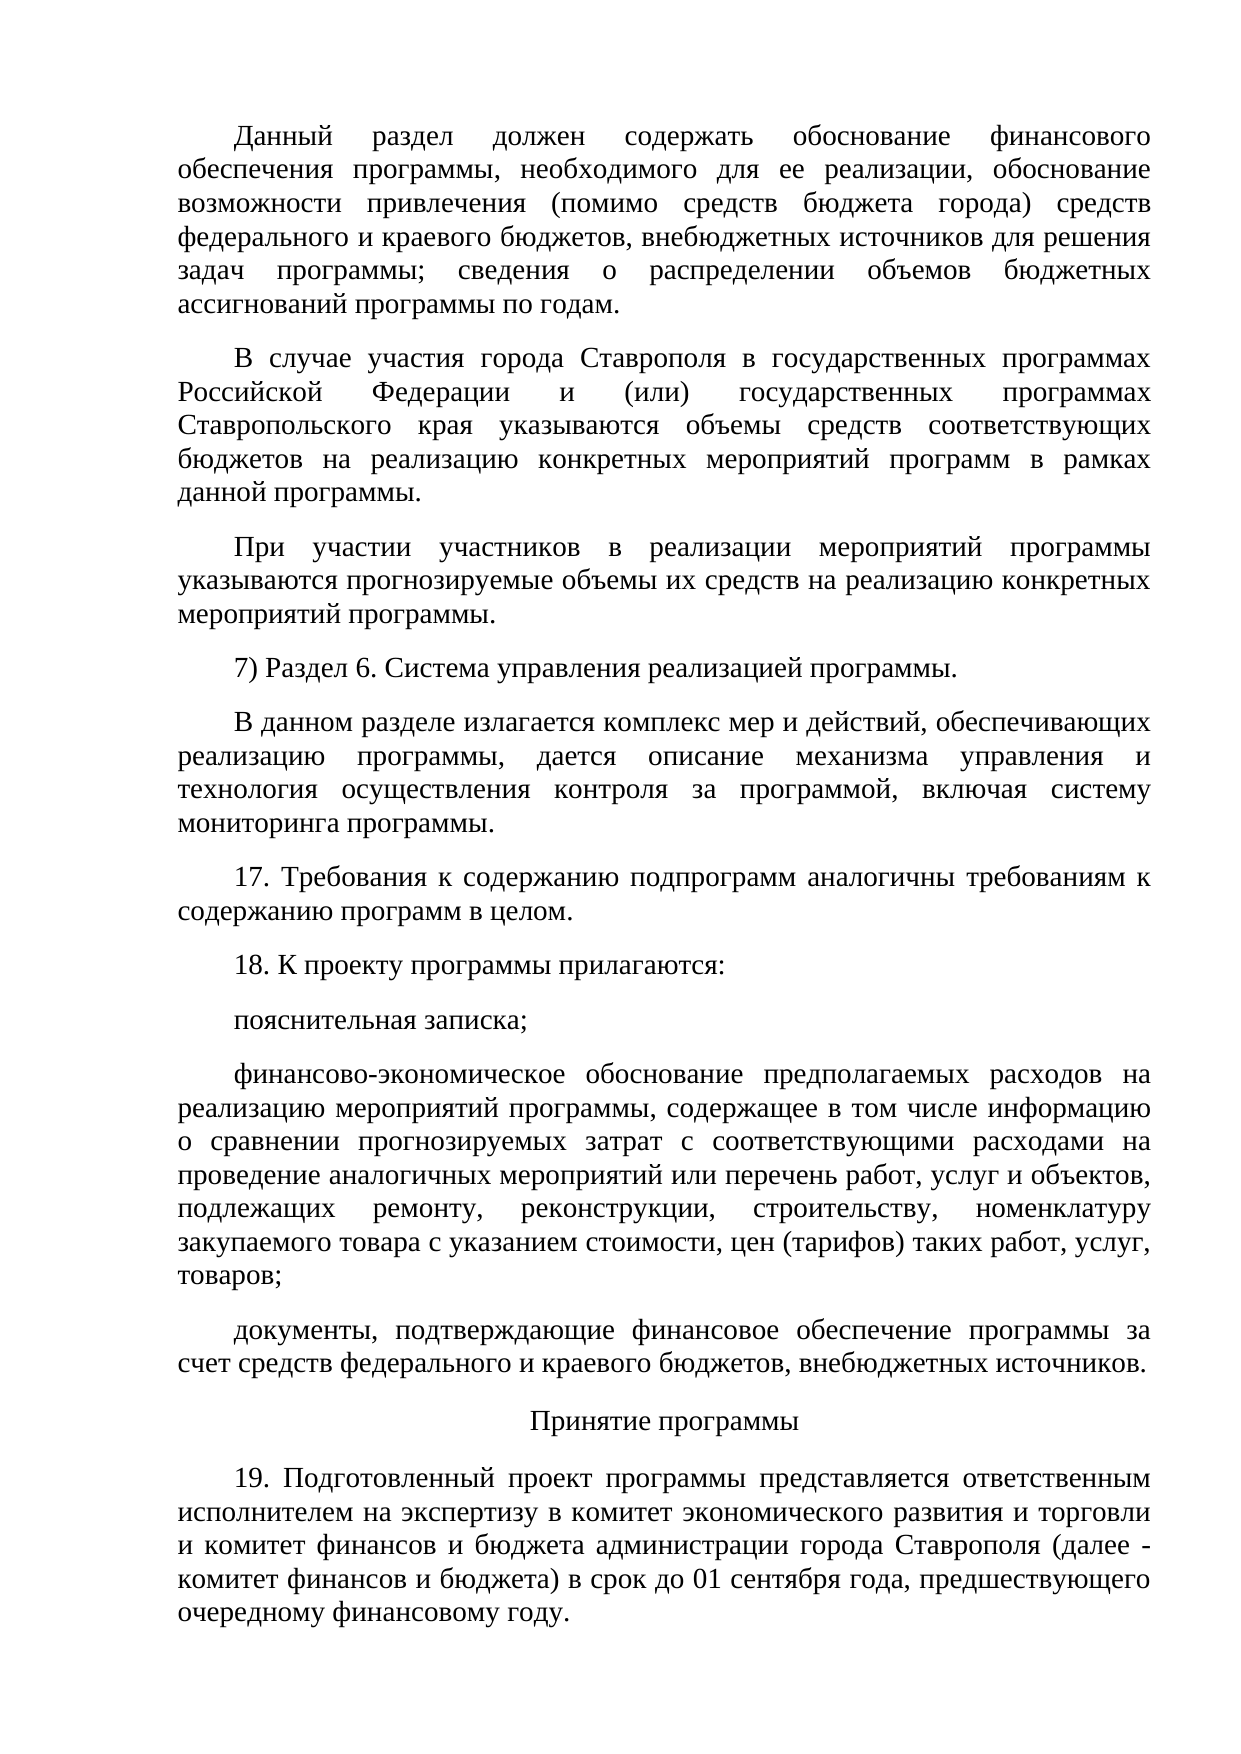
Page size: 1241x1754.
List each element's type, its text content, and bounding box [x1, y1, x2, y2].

title Принятие программы [177, 1403, 1152, 1436]
text 18. К проекту программы прилагаются: [177, 947, 1152, 981]
text 19. Подготовленный проект программы представляется ответственным исполнителем на экспертизу в комитет экономического развития и торговли и комитет финансов и бюджета администрации города Ставрополя (далее - комитет финансов и бюджета) в срок до 01 сентября года, предшествующего очередному финансовому году. [177, 1460, 1152, 1628]
text При участии участников в реализации мероприятий программы указываются прогнозируемые объемы их средств на реализацию конкретных мероприятий программы. [177, 529, 1152, 629]
text документы, подтверждающие финансовое обеспечение программы за счет средств федерального и краевого бюджетов, внебюджетных источников. [177, 1312, 1152, 1379]
text 7) Раздел 6. Система управления реализацией программы. [177, 650, 1152, 684]
text Данный раздел должен содержать обоснование финансового обеспечения программы, необходимого для ее реализации, обоснование возможности привлечения (помимо средств бюджета города) средств федерального и краевого бюджетов, внебюджетных источников для решения задач программы; сведения о распределении объемов бюджетных ассигнований программы по годам. [177, 118, 1152, 319]
text пояснительная записка; [177, 1002, 1152, 1035]
text В данном разделе излагается комплекс мер и действий, обеспечивающих реализацию программы, дается описание механизма управления и технология осуществления контроля за программой, включая систему мониторинга программы. [177, 704, 1152, 839]
text финансово-экономическое обоснование предполагаемых расходов на реализацию мероприятий программы, содержащее в том числе информацию о сравнении прогнозируемых затрат с соответствующими расходами на проведение аналогичных мероприятий или перечень работ, услуг и объектов, подлежащих ремонту, реконструкции, строительству, номенклатуру закупаемого товара с указанием стоимости, цен (тарифов) таких работ, услуг, товаров; [177, 1056, 1152, 1291]
text 17. Требования к содержанию подпрограмм аналогичны требованиям к содержанию программ в целом. [177, 859, 1152, 927]
text В случае участия города Ставрополя в государственных программах Российской Федерации и (или) государственных программах Ставропольского края указываются объемы средств соответствующих бюджетов на реализацию конкретных мероприятий программ в рамках данной программы. [177, 340, 1152, 508]
